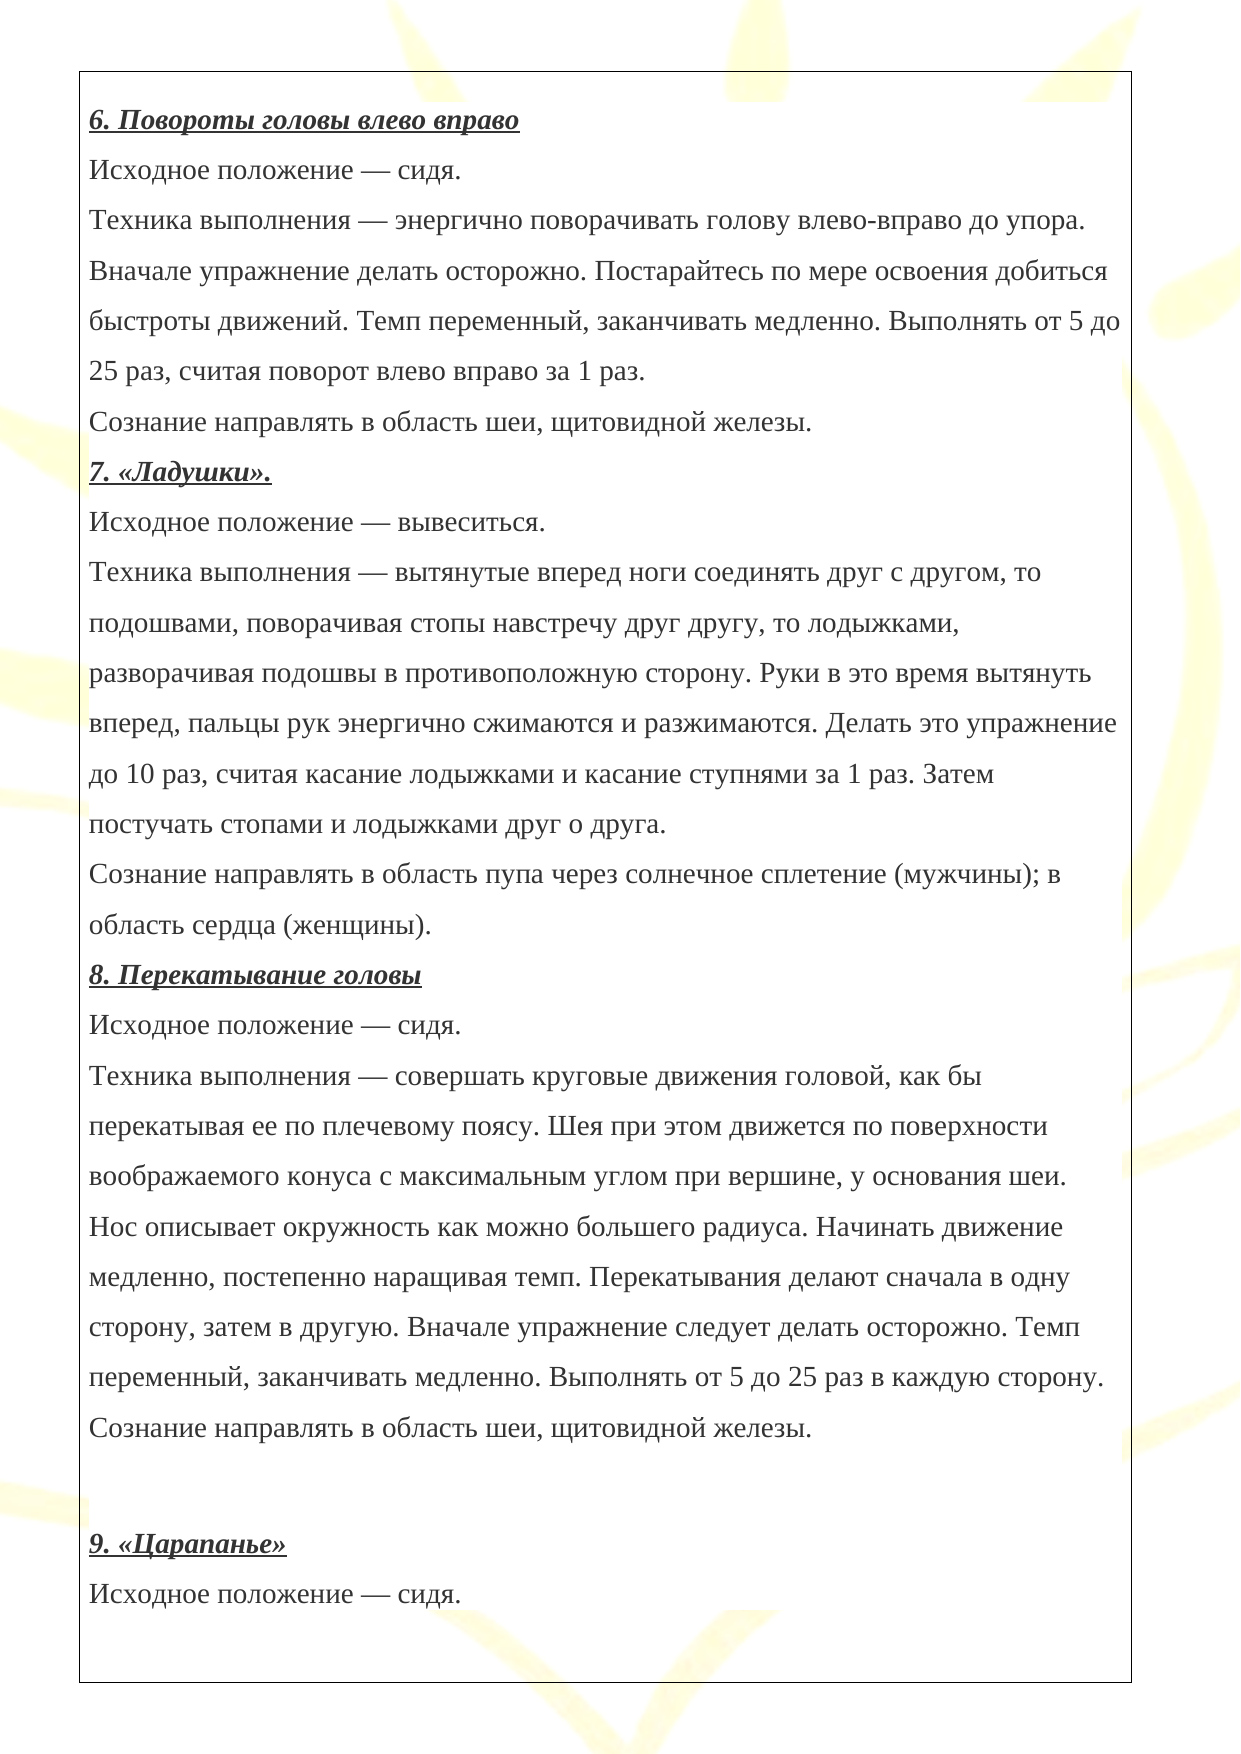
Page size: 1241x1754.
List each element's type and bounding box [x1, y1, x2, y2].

text [89, 1476, 1122, 1610]
text [89, 102, 1122, 1443]
